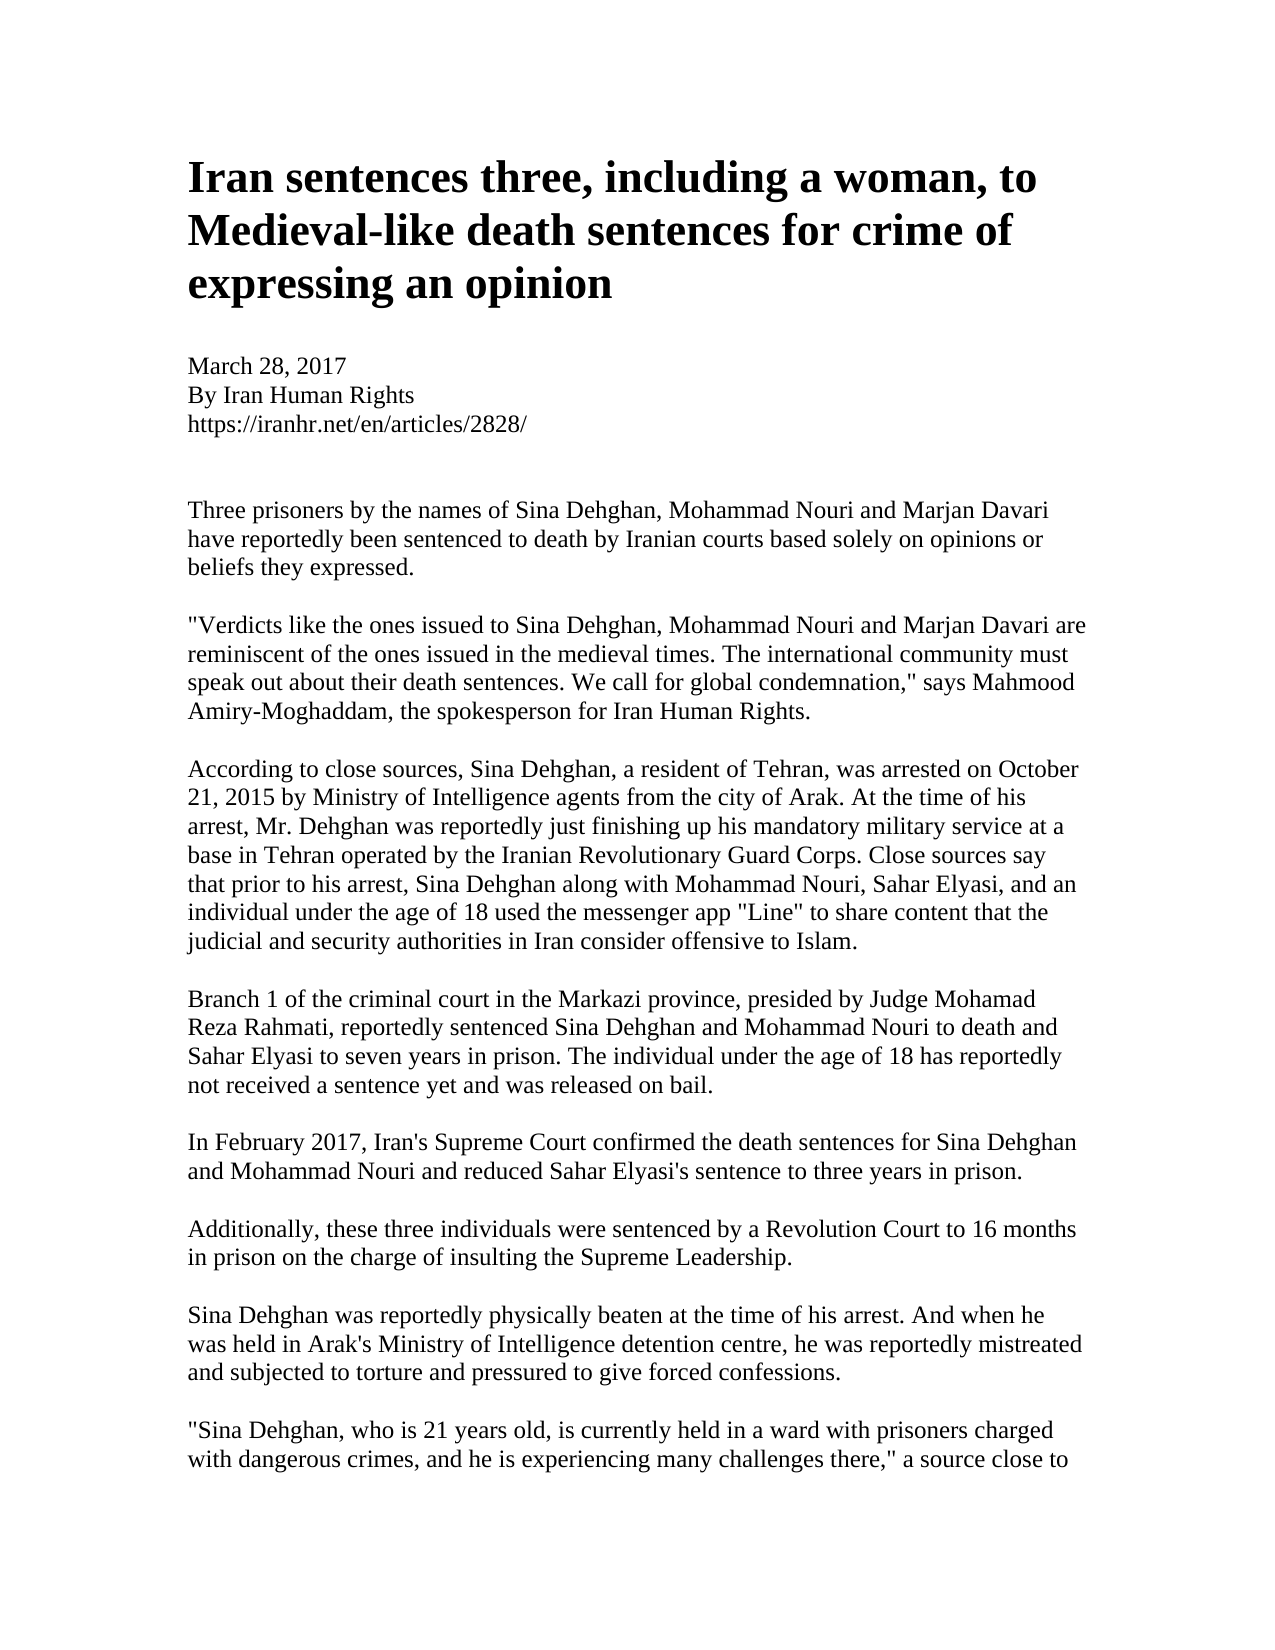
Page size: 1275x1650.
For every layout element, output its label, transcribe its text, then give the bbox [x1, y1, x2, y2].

text Iran sentences three, including a woman, to Medieval-like death sentences for crime of expressing an opinion [187, 150, 1087, 308]
text According to close sources, Sina Dehghan, a resident of Tehran, was arrested on October 21, 2015 by Ministry of Intelligence agents from the city of Arak. At the time of his arrest, Mr. Dehghan was reportedly just finishing up his mandatory military service at a base in Tehran operated by the Iranian Revolutionary Guard Corps. Close sources say that prior to his arrest, Sina Dehghan along with Mohammad Nouri, Sahar Elyasi, and an individual under the age of 18 used the messenger app "Line" to share content that the judicial and security authorities in Iran consider offensive to Islam. [187, 754, 1087, 955]
text Sina Dehghan was reportedly physically beaten at the time of his arrest. And when he was held in Arak's Ministry of Intelligence detention centre, he was reportedly mistreated and subjected to torture and pressured to give forced confessions. [187, 1300, 1087, 1386]
text "Verdicts like the ones issued to Sina Dehghan, Mohammad Nouri and Marjan Davari are reminiscent of the ones issued in the medieval times. The international community must speak out about their death sentences. We call for global condemnation," says Mahmood Amiry-Moghaddam, the spokesperson for Iran Human Rights. [187, 610, 1087, 725]
text Three prisoners by the names of Sina Dehghan, Mohammad Nouri and Marjan Davari have reportedly been sentenced to death by Iranian courts based solely on opinions or beliefs they expressed. [187, 495, 1087, 581]
text Additionally, these three individuals were sentenced by a Revolution Court to 16 months in prison on the charge of insulting the Supreme Leadership. [187, 1214, 1087, 1271]
text By Iran Human Rights [187, 380, 1087, 409]
text Branch 1 of the criminal court in the Markazi province, presided by Judge Mohamad Reza Rahmati, reportedly sentenced Sina Dehghan and Mohammad Nouri to death and Sahar Elyasi to seven years in prison. The individual under the age of 18 has reportedly not received a sentence yet and was released on bail. [187, 984, 1087, 1099]
text March 28, 2017 [187, 351, 1087, 380]
text In February 2017, Iran's Supreme Court confirmed the death sentences for Sina Dehghan and Mohammad Nouri and reduced Sahar Elyasi's sentence to three years in prison. [187, 1127, 1087, 1185]
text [187, 1415, 1087, 1472]
text https://iranhr.net/en/articles/2828/ [187, 409, 1087, 437]
